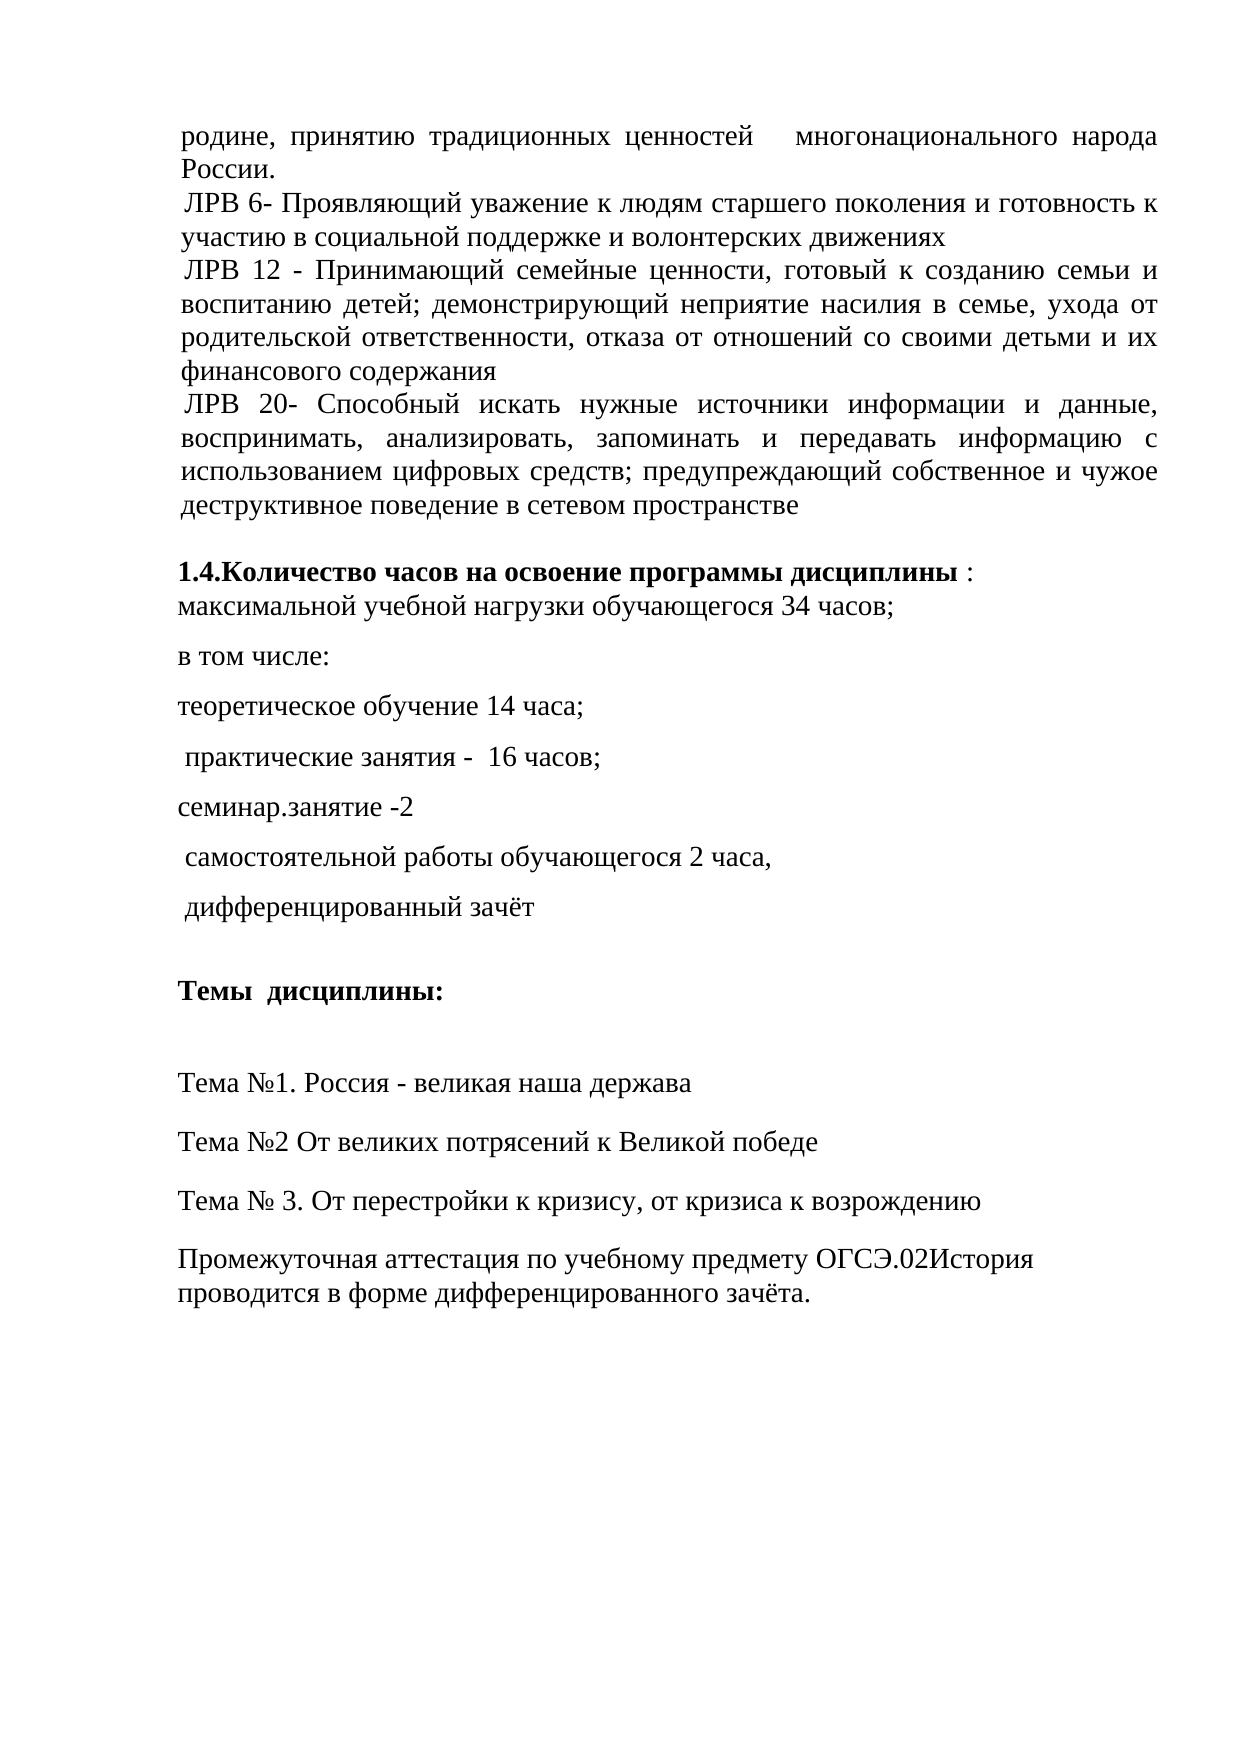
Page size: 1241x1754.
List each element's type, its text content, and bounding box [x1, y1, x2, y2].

text Тема № 3. От перестройки к кризису, от кризиса к возрождению [177, 1183, 1152, 1216]
text Тема №1. Россия - великая наша держава [177, 1066, 1152, 1099]
text Темы дисциплины: [177, 973, 1152, 1007]
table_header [169, 118, 1170, 554]
text 1.4.Количество часов на освоение программы дисциплины ׃ [177, 554, 1152, 588]
text дифференцированный зачёт [177, 889, 1152, 923]
text самостоятельной работы обучающегося 2 часа, [177, 839, 1152, 873]
text в том числе: [177, 638, 1152, 672]
text практические занятия - 16 часов; [177, 739, 1152, 772]
text Тема №2 От великих потрясений к Великой победе [177, 1124, 1152, 1158]
text семинар.занятие -2 [177, 789, 1152, 822]
text теоретическое обучение 14 часа; [177, 688, 1152, 722]
text Промежуточная аттестация по учебному предмету ОГСЭ.02История проводится в форме дифференцированного зачёта. [177, 1241, 1152, 1308]
text максимальной учебной нагрузки обучающегося 34 часов; [177, 588, 1152, 621]
